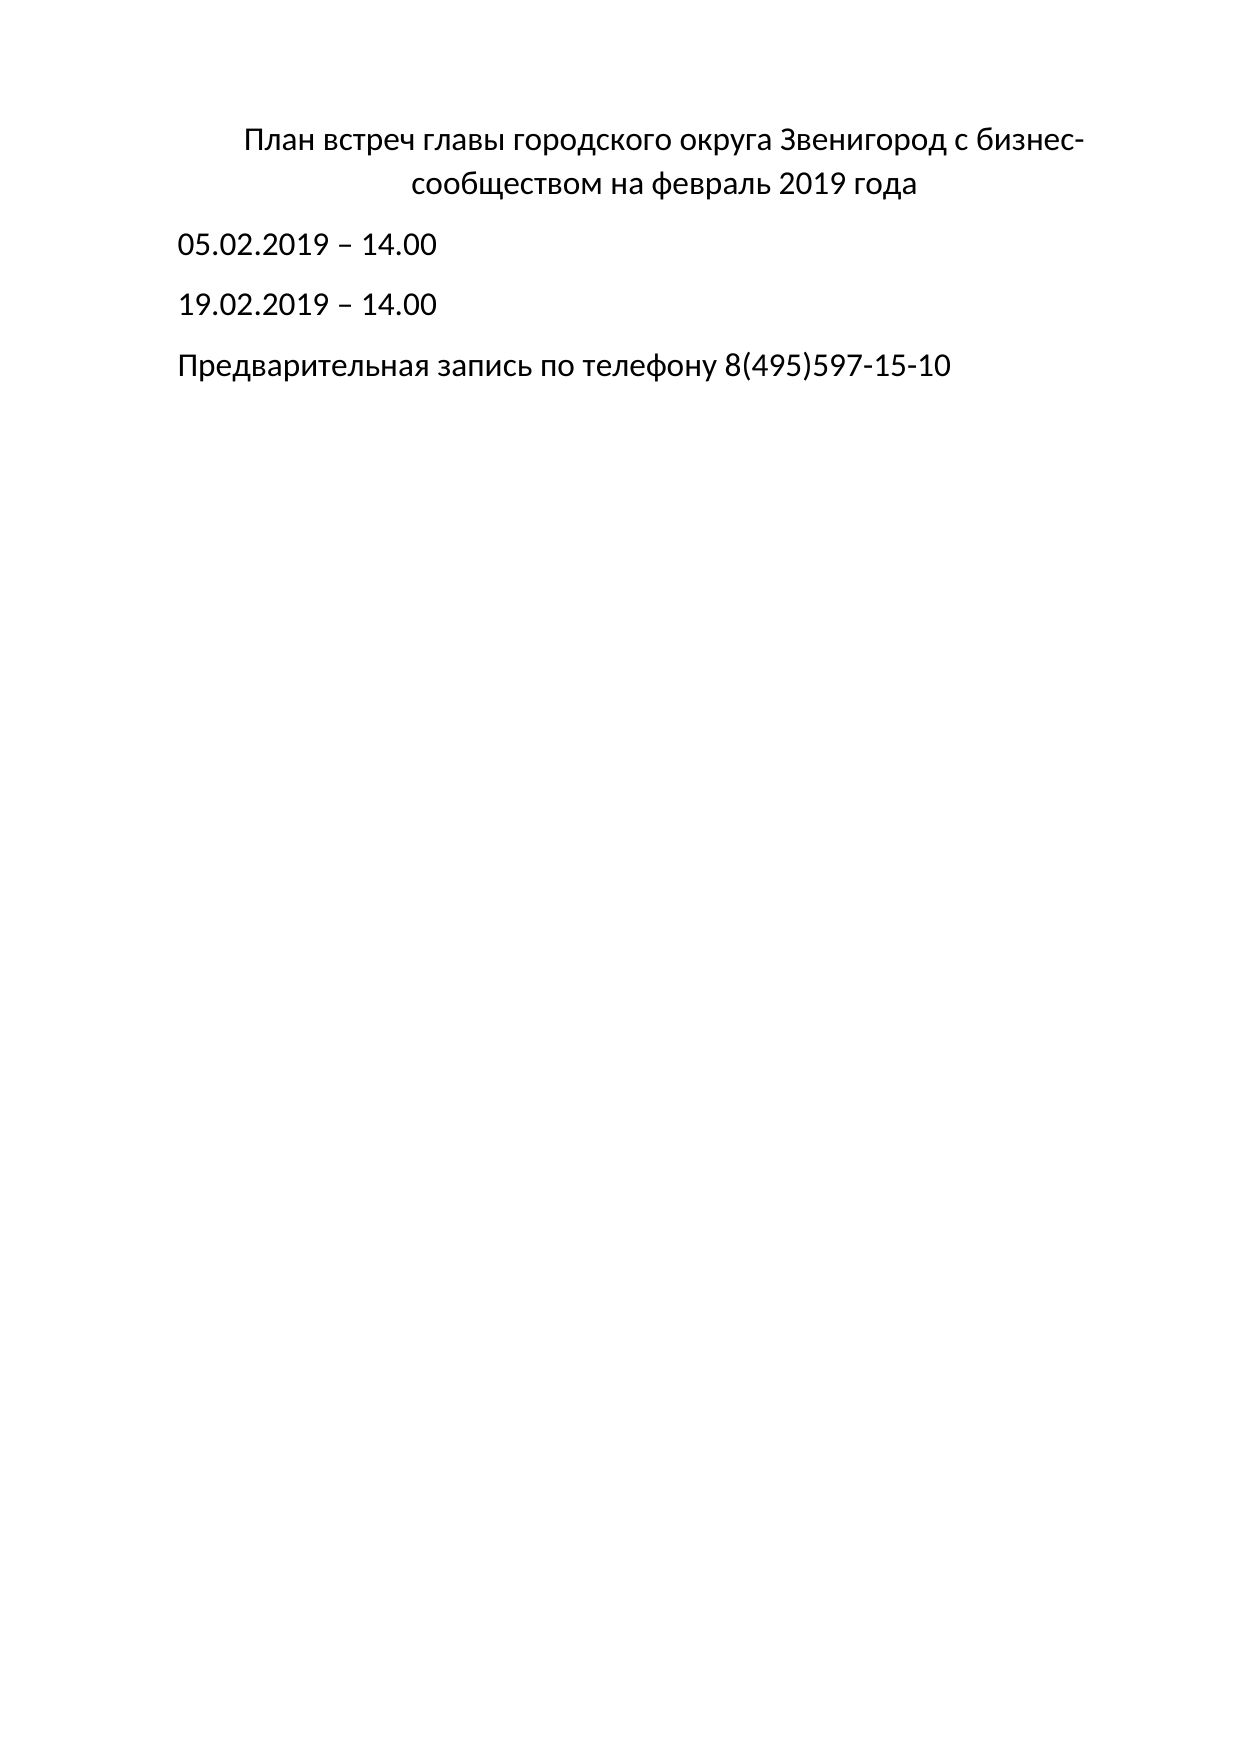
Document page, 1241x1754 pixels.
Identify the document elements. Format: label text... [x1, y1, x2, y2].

text Предварительная запись по телефону 8(495)597-15-10 [177, 344, 1152, 385]
text План встреч главы городского округа Звенигород с бизнес-сообществом на февраль 2019 года [177, 118, 1152, 203]
text 19.02.2019 – 14.00 [177, 283, 1152, 324]
text 05.02.2019 – 14.00 [177, 223, 1152, 263]
